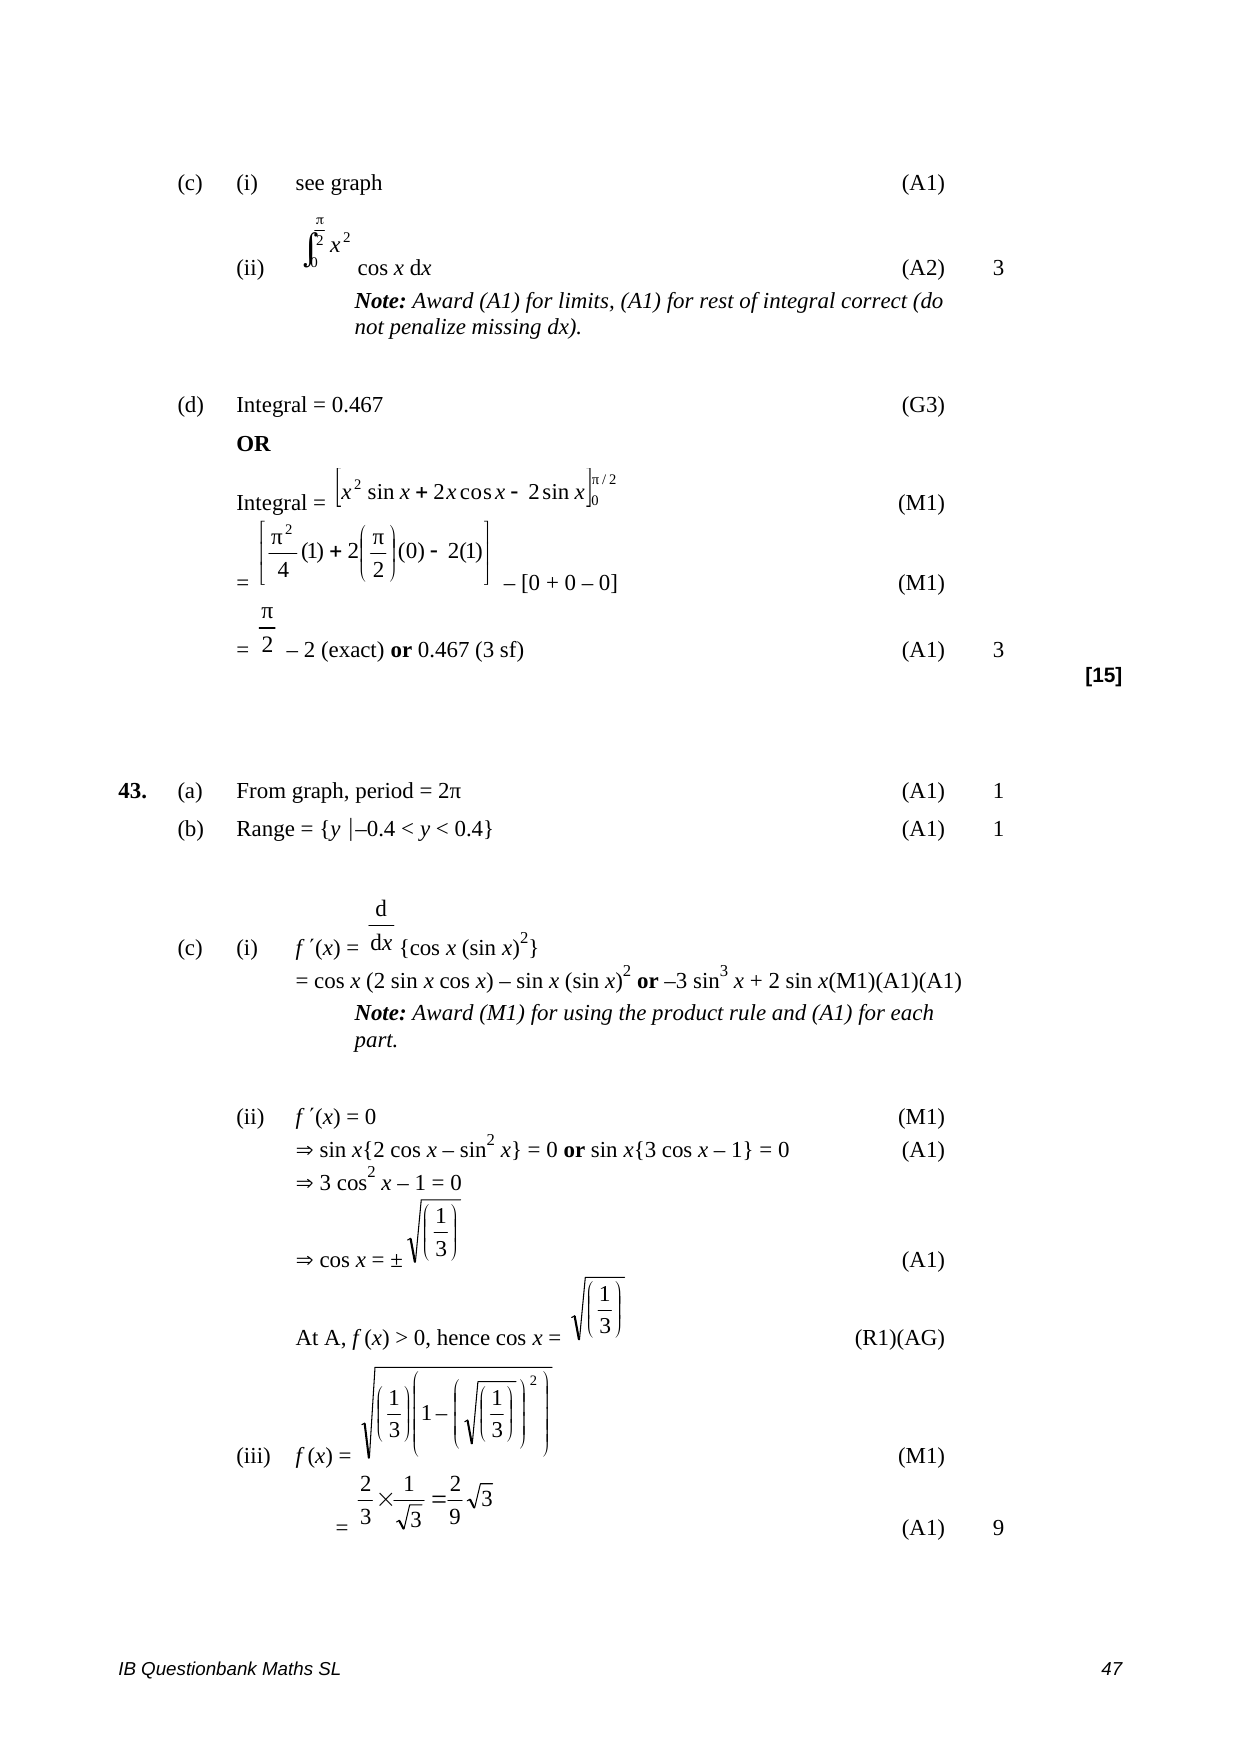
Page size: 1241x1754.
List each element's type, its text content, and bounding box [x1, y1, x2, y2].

text Note: Award (M1) for using the product rule and (A1) for each part. [354, 999, 945, 1052]
text (c) (i) see graph (A1) [177, 169, 1063, 196]
text (b) Range = {y –0.4 < y < 0.4} (A1) 1 [177, 816, 1063, 842]
text Note: Award (A1) for limits, (A1) for rest of integral correct (do not penalize missing dx). [354, 287, 945, 340]
text Integral = (M1) = – [0 + 0 – 0] (M1) = – 2 (exact) or 0.467 (3 sf) (A1) 3 [177, 469, 1063, 662]
text 43. (a) From graph, period = 2π (A1) 1 [118, 777, 1063, 803]
text (d) Integral = 0.467 (G3) [177, 391, 1063, 417]
text (ii) cos x dx (A2) 3 [236, 208, 1063, 281]
text [15] [118, 662, 1122, 686]
text (ii) f (x) = 0 (M1)  sin x{2 cos x – sin2 x} = 0 or sin x{3 cos x – 1} = 0 (A1)  3 cos2 x – 1 = 0  cos x = ± (A1) At A, f (x) > 0, hence cos x = (R1)(AG) [236, 1103, 1063, 1350]
text OR [177, 430, 1063, 456]
text (c) (i) f (x) = {cos x (sin x)2} = cos x (2 sin x cos x) – sin x (sin x)2 or –3 sin3 x + 2 sin x (M1)(A1)(A1) [177, 893, 1063, 993]
text (iii) f (x) = (M1) = (A1) 9 [236, 1362, 1063, 1541]
